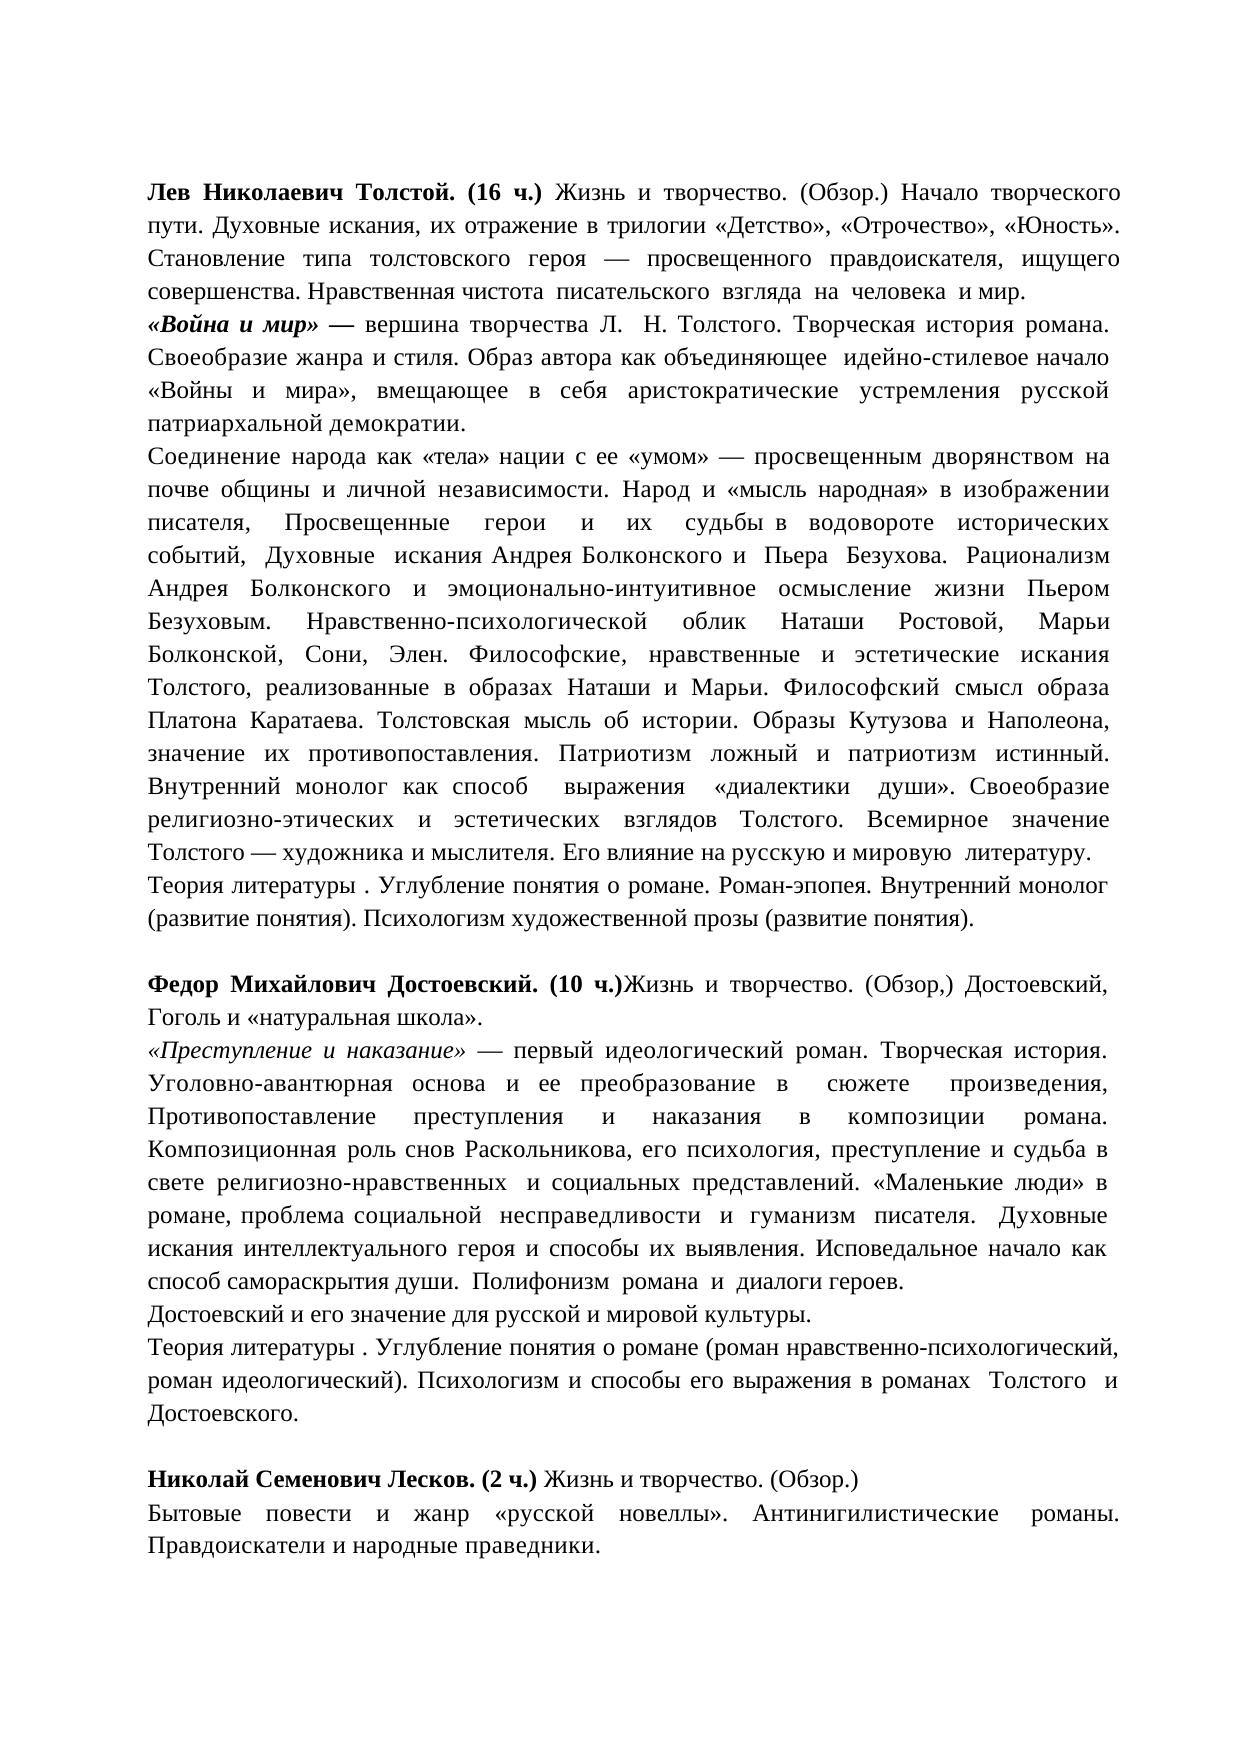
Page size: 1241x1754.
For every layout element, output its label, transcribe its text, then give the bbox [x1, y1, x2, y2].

text Николай Семенович Лесков. (2 ч.) Жизнь и творчество. (Обзор.) [147, 1464, 1120, 1493]
text Соединение народа как «тела» нации с ее «умом» — просвещенным дворянством на почве общины и личной независимости. Народ и «мысль народная» в изображении писателя, Просвещенные герои и их судьбы в водовороте исторических событий, Духовные искания Андрея Болконского и Пьера Безухова. Рационализм Андрея Болконского и эмоционально-интуитивное осмысление жизни Пьером Безуховым. Нравственно-психологической облик Наташи Ростовой, Марьи Болконской, Сони, Элен. Философские, нравственные и эстетические искания Толстого, реализованные в образах Наташи и Марьи. Философский смысл образа Платона Каратаева. Толстовская мысль об истории. Образы Кутузова и Наполеона, значение их противопоставления. Патриотизм ложный и патриотизм истинный. Внутренний монолог как способ выражения «диалектики души». Своеобразие религиозно-этических и эстетических взглядов Толстого. Всемирное значение Толстого — художника и мыслителя. Его влияние на русскую и мировую литературу. [147, 441, 1110, 866]
text Федор Михайлович Достоевский. (10 ч.)Жизнь и творчество. (Обзор,) Достоевский, Гоголь и «натуральная школа». [147, 969, 1108, 1031]
text Теория литературы . Углубление понятия о романе. Роман-эпопея. Внутренний монолог (развитие понятия). Психологизм художественной прозы (развитие понятия). [147, 870, 1109, 932]
text «Преступление и наказание» — первый идеологический роман. Творческая история. Уголовно-авантюрная основа и ее преобразование в сюжете произведения, Противопоставление преступления и наказания в композиции романа. Композиционная роль снов Раскольникова, его психология, преступление и судьба в свете религиозно-нравственных и социальных представлений. «Маленькие люди» в романе, проблема социальной несправедливости и гуманизм писателя. Духовные искания интеллектуального героя и способы их выявления. Исповедальное начало как способ самораскрытия души. Полифонизм романа и диалоги героев. [147, 1035, 1108, 1295]
text Теория литературы . Углубление понятия о романе (роман нравственно-психологический, роман идеологический). Психологизм и способы его выражения в романах Толстого и Достоевского. [147, 1332, 1119, 1427]
text Лев Николаевич Толстой. (16 ч.) Жизнь и творчество. (Обзор.) Начало творческого пути. Духовные искания, их отражение в трилогии «Детство», «Отрочество», «Юность». Становление типа толстовского героя — просвещенного правдоискателя, ищущего совершенства. Нравственная чистота писательского взгляда на человека и мир. [147, 177, 1121, 304]
text Достоевский и его значение для русской и мировой культуры. [147, 1299, 1121, 1328]
text Бытовые повести и жанр «русской новеллы». Антинигилистические романы. Правдоискатели и народные праведники. [147, 1498, 1120, 1559]
text «Война и мир» — вершина творчества Л. Н. Толстого. Творческая история романа. Своеобразие жанра и стиля. Образ автора как объединяющее идейно-стилевое начало «Войны и мира», вмещающее в себя аристократические устремления русской патриархальной демократии. [147, 309, 1110, 437]
